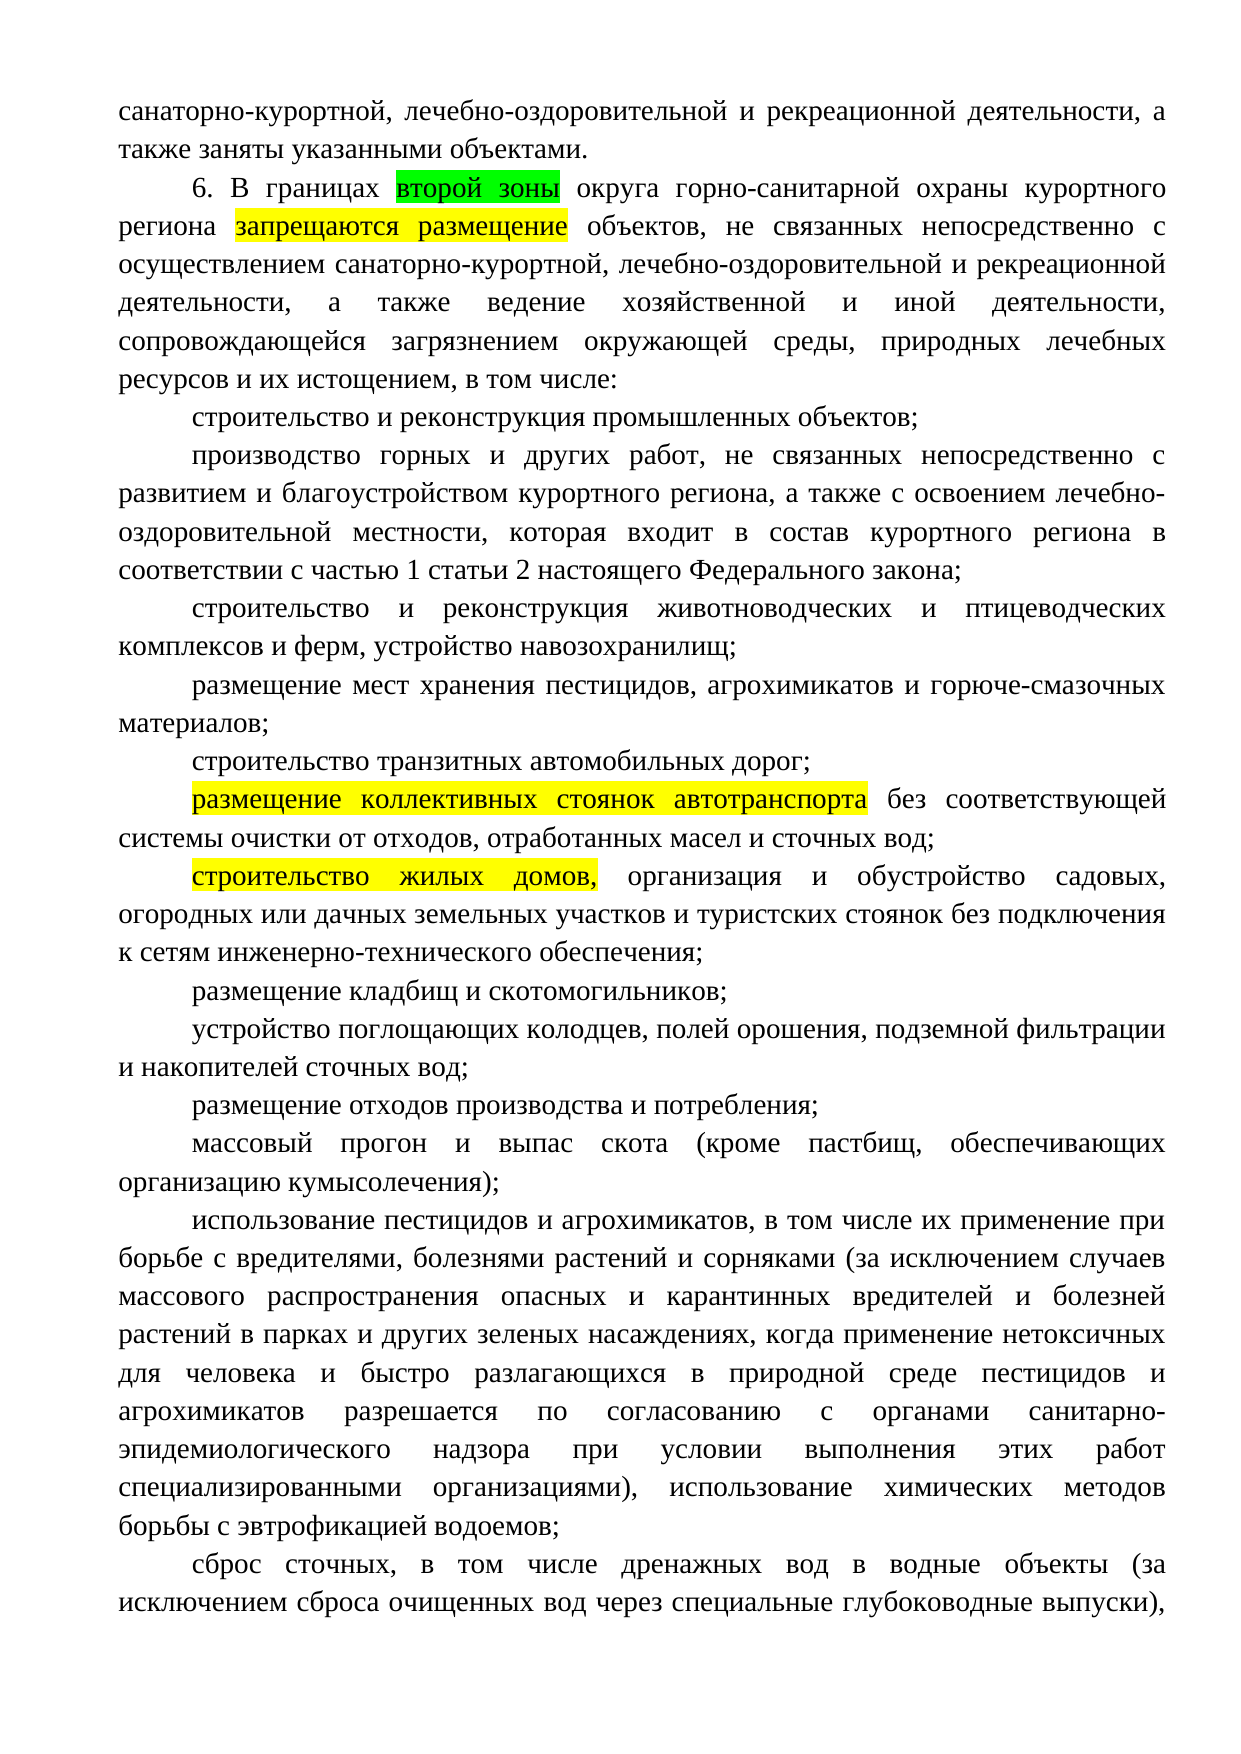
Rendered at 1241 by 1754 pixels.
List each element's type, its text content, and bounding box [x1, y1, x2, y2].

text строительство и реконструкция животноводческих и птицеводческих комплексов и ферм, устройство навозохранилищ; [118, 586, 1167, 662]
text строительство и реконструкция промышленных объектов; [118, 394, 1167, 433]
text размещение кладбищ и скотомогильников; [118, 968, 1167, 1006]
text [118, 1541, 1167, 1618]
text размещение мест хранения пестицидов, агрохимикатов и горюче-смазочных материалов; [118, 662, 1167, 738]
text 6. В границах второй зоны округа горно-санитарной охраны курортного региона запрещаются размещение объектов, не связанных непосредственно с осуществлением санаторно-курортной, лечебно-оздоровительной и рекреационной деятельности, а также ведение хозяйственной и иной деятельности, сопровождающейся загрязнением окружающей среды, природных лечебных ресурсов и их истощением, в том числе: [118, 165, 1167, 394]
text размещение коллективных стоянок автотранспорта без соответствующей системы очистки от отходов, отработанных масел и сточных вод; [118, 777, 1167, 853]
text массовый прогон и выпас скота (кроме пастбищ, обеспечивающих организацию кумысолечения); [118, 1121, 1167, 1197]
text размещение отходов производства и потребления; [118, 1083, 1167, 1121]
text устройство поглощающих колодцев, полей орошения, подземной фильтрации и накопителей сточных вод; [118, 1006, 1167, 1083]
text производство горных и других работ, не связанных непосредственно с развитием и благоустройством курортного региона, а также с освоением лечебно-оздоровительной местности, которая входит в состав курортного региона в соответствии с частью 1 статьи 2 настоящего Федерального закона; [118, 433, 1167, 586]
text строительство жилых домов, организация и обустройство садовых, огородных или дачных земельных участков и туристских стоянок без подключения к сетям инженерно-технического обеспечения; [118, 853, 1167, 968]
text строительство транзитных автомобильных дорог; [118, 738, 1167, 777]
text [118, 89, 1167, 165]
text использование пестицидов и агрохимикатов, в том числе их применение при борьбе с вредителями, болезнями растений и сорняками (за исключением случаев массового распространения опасных и карантинных вредителей и болезней растений в парках и других зеленых насаждениях, когда применение нетоксичных для человека и быстро разлагающихся в природной среде пестицидов и агрохимикатов разрешается по согласованию с органами санитарно-эпидемиологического надзора при условии выполнения этих работ специализированными организациями), использование химических методов борьбы с эвтрофикацией водоемов; [118, 1197, 1167, 1541]
